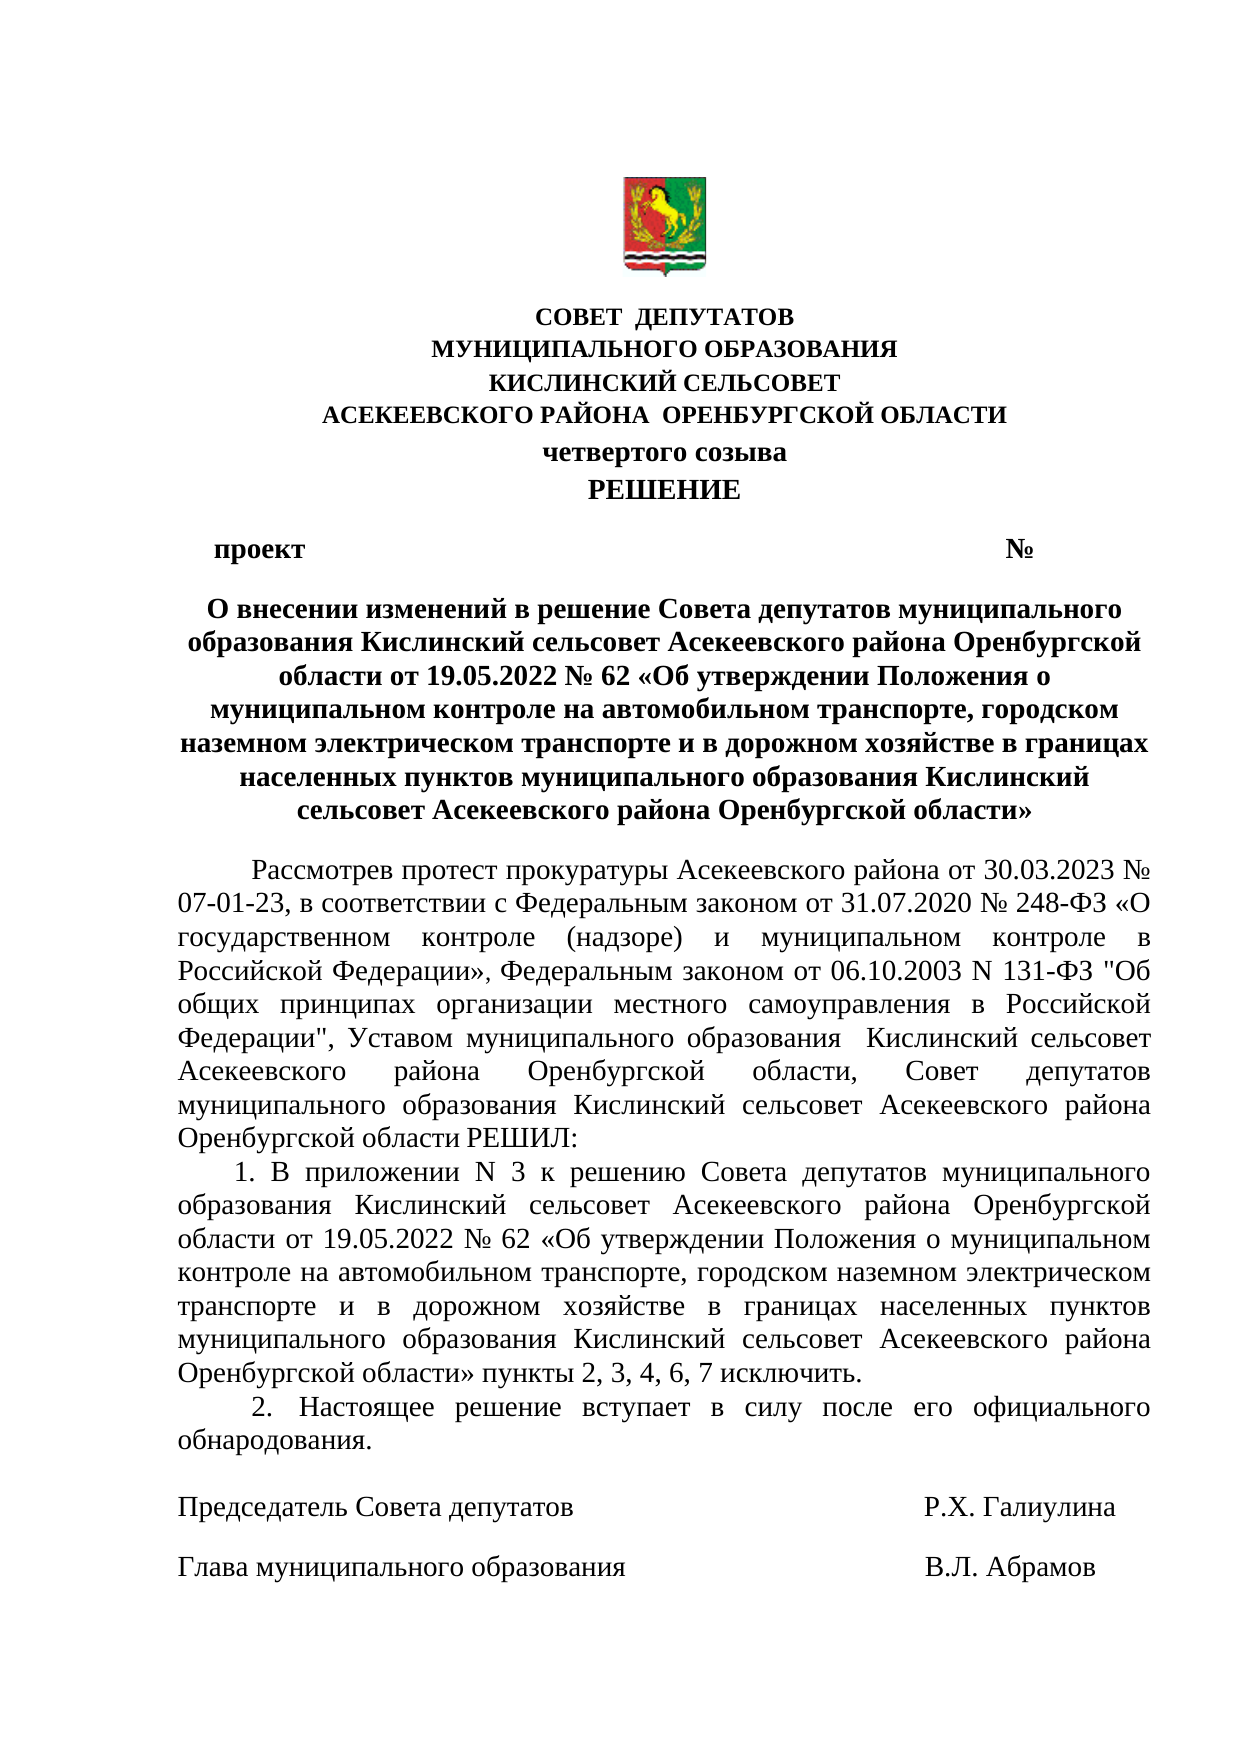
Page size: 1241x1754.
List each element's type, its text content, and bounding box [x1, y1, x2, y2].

text СОВЕТ ДЕПУТАТОВ [177, 302, 1152, 330]
text О внесении изменений в решение Совета депутатов муниципального образования Кислинский сельсовет Асекеевского района Оренбургской области от 19.05.2022 № 62 «Об утверждении Положения о муниципальном контроле на автомобильном транспорте, городском наземном электрическом транспорте и в дорожном хозяйстве в границах населенных пунктов муниципального образования Кислинский сельсовет Асекеевского района Оренбургской области» [177, 591, 1152, 826]
text четвертого созыва [177, 434, 1152, 467]
text 1. В приложении N 3 к решению Совета депутатов муниципального образования Кислинский сельсовет Асекеевского района Оренбургской области от 19.05.2022 № 62 «Об утверждении Положения о муниципальном контроле на автомобильном транспорте, городском наземном электрическом транспорте и в дорожном хозяйстве в границах населенных пунктов муниципального образования Кислинский сельсовет Асекеевского района Оренбургской области» пункты 2, 3, 4, 6, 7 исключить. [177, 1154, 1152, 1389]
text РЕШЕНИЕ [177, 472, 1152, 506]
text проект № [177, 532, 1152, 565]
text АСЕКЕЕВСКОГО РАЙОНА ОРЕНБУРГСКОЙ ОБЛАСТИ [177, 401, 1152, 429]
text МУНИЦИПАЛЬНОГО ОБРАЗОВАНИЯ [177, 334, 1152, 363]
text 2. Настоящее решение вступает в силу после его официального обнародования. [177, 1389, 1152, 1456]
text Глава муниципального образования В.Л. Абрамов [177, 1549, 1152, 1582]
text Рассмотрев протест прокуратуры Асекеевского района от 30.03.2023 № 07-01-23, в соответствии с Федеральным законом от 31.07.2020 № 248-ФЗ «О государственном контроле (надзоре) и муниципальном контроле в Российской Федерации», Федеральным законом от 06.10.2003 N 131-ФЗ "Об общих принципах организации местного самоуправления в Российской Федерации", Уставом муниципального образования Кислинский сельсовет Асекеевского района Оренбургской области, Совет депутатов муниципального образования Кислинский сельсовет Асекеевского района Оренбургской области РЕШИЛ: [177, 852, 1152, 1154]
picture [622, 177, 707, 277]
text КИСЛИНСКИЙ СЕЛЬСОВЕТ [177, 368, 1152, 396]
text Председатель Совета депутатов Р.Х. Галиулина [177, 1489, 1152, 1523]
